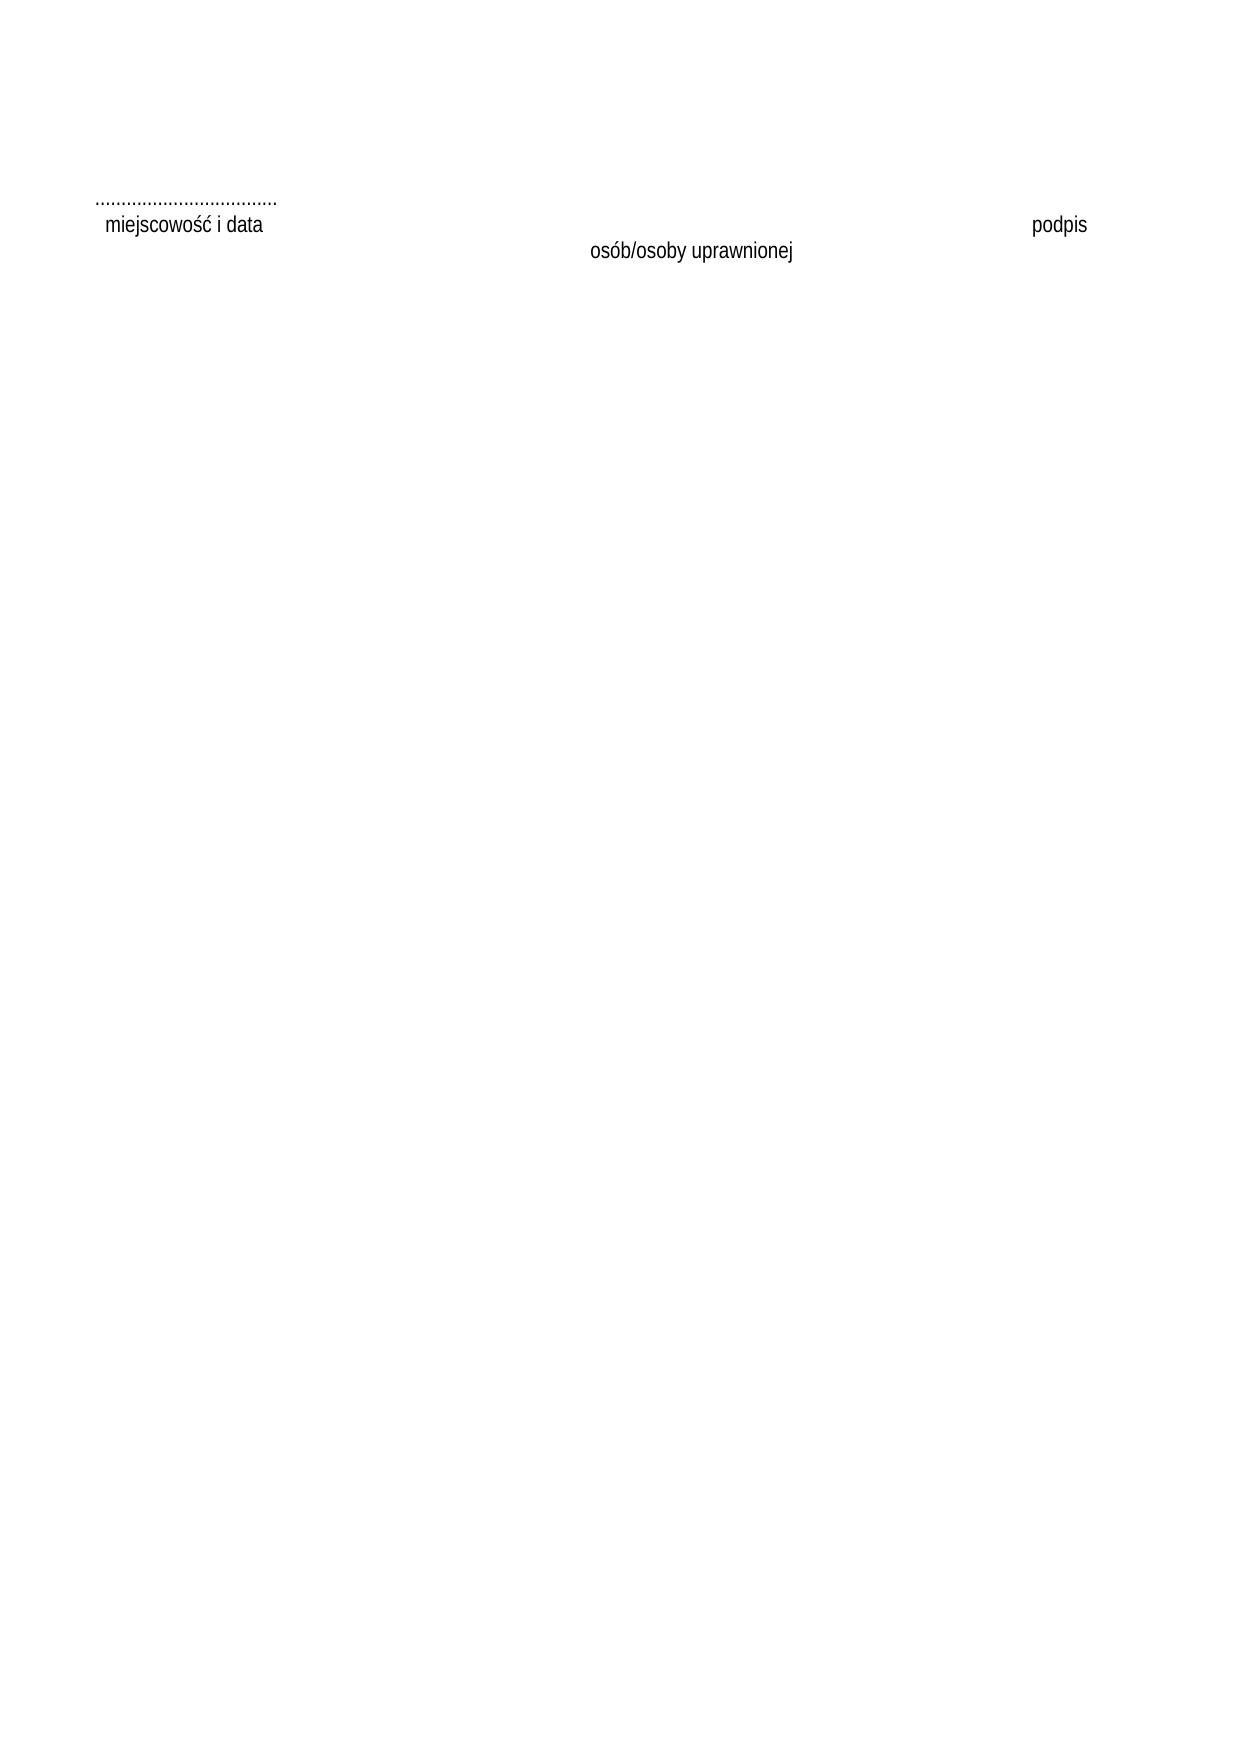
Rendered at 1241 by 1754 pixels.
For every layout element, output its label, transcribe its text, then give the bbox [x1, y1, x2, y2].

text ................................... [74, 184, 1167, 211]
text miejscowość i data podpis osób/osoby uprawnionej [74, 211, 1167, 263]
